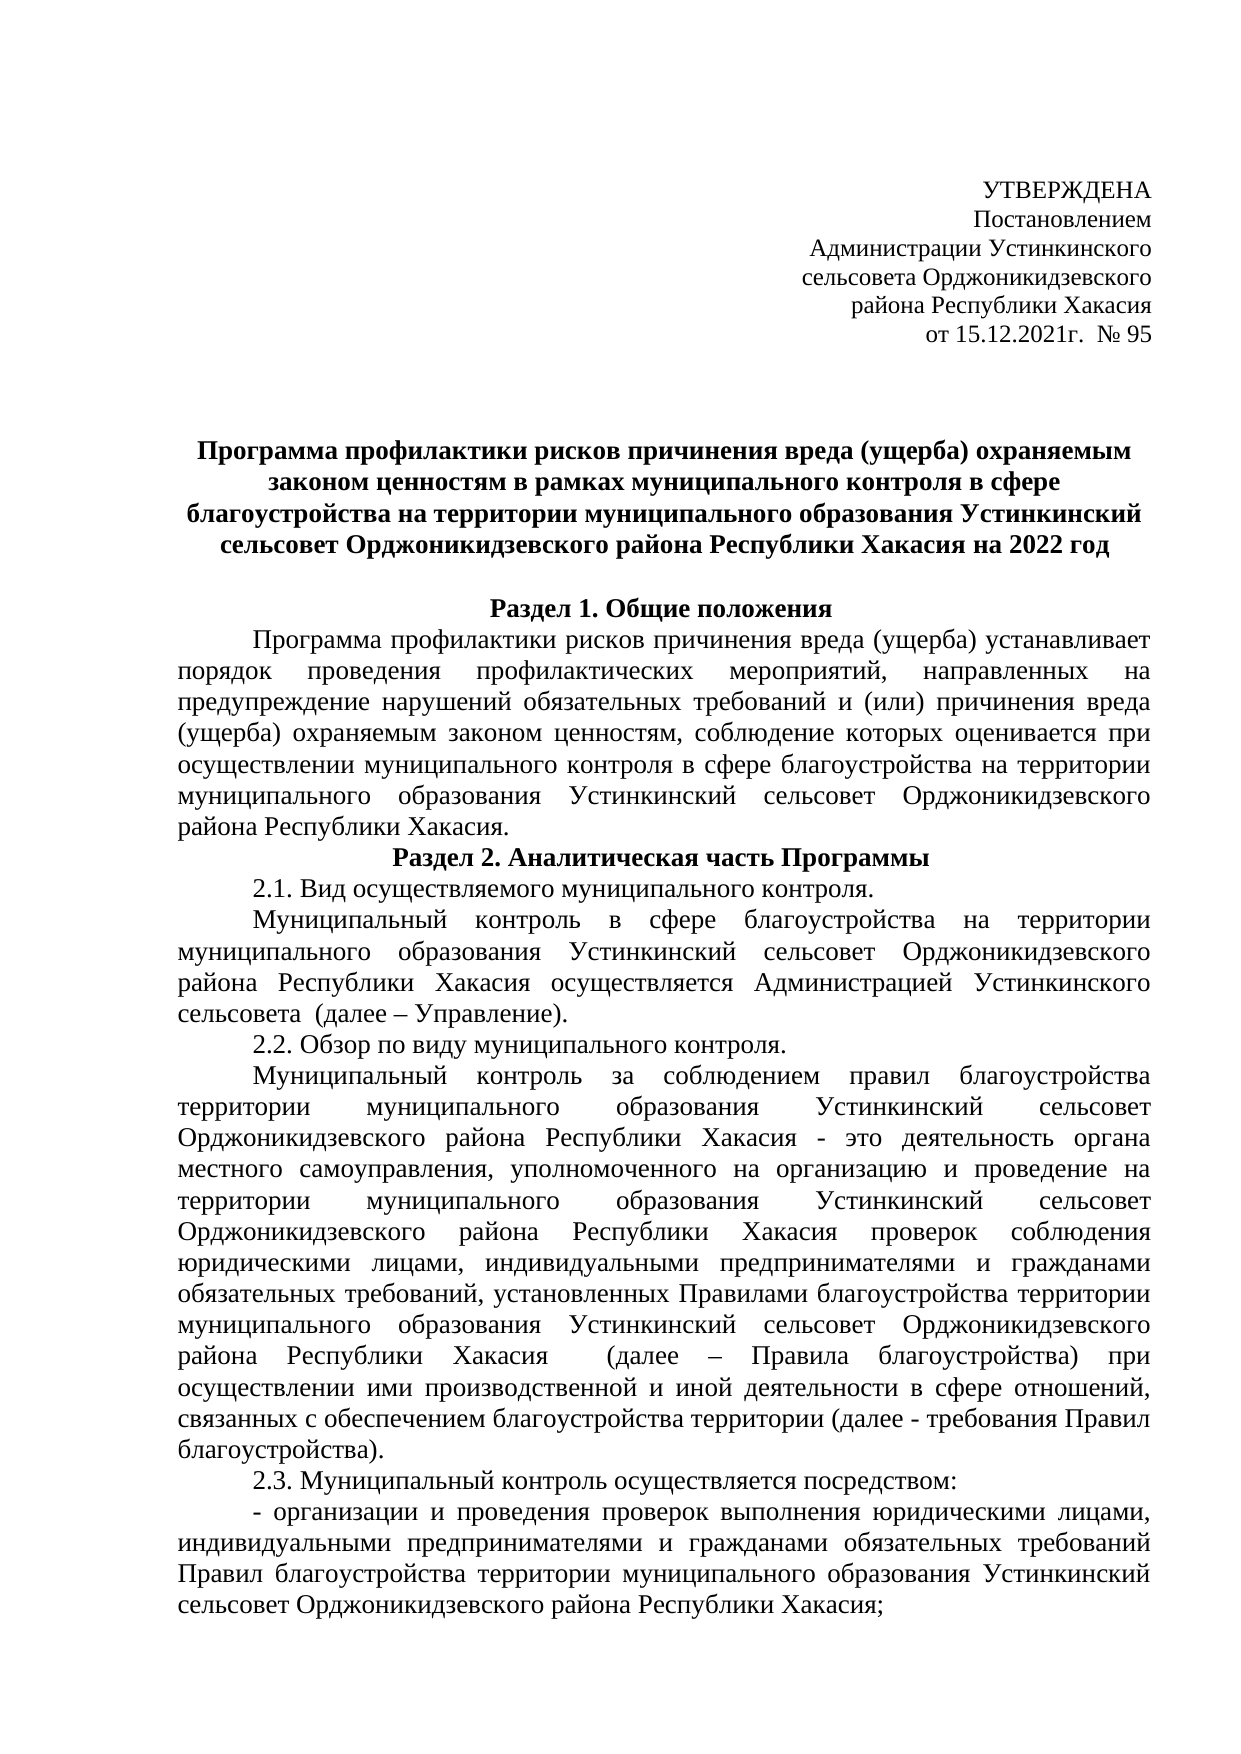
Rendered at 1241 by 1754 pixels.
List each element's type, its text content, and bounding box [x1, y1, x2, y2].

text 2.1. Вид осуществляемого муниципального контроля. [177, 872, 1152, 903]
text Раздел 1. Общие положения [177, 592, 1152, 623]
text Программа профилактики рисков причинения вреда (ущерба) охраняемым законом ценностям в рамках муниципального контроля в сфере благоустройства на территории муниципального образования Устинкинский сельсовет Орджоникидзевского района Республики Хакасия на 2022 год [177, 434, 1152, 559]
text от 15.12.2021г. № 95 [177, 319, 1152, 348]
text - организации и проведения проверок выполнения юридическими лицами, индивидуальными предпринимателями и гражданами обязательных требований Правил благоустройства территории муниципального образования Устинкинский сельсовет Орджоникидзевского района Республики Хакасия; [177, 1495, 1152, 1620]
text Муниципальный контроль в сфере благоустройства на территории муниципального образования Устинкинский сельсовет Орджоникидзевского района Республики Хакасия осуществляется Администрацией Устинкинского сельсовета (далее – Управление). [177, 903, 1152, 1028]
text 2.3. Муниципальный контроль осуществляется посредством: [177, 1464, 1152, 1495]
text 2.2. Обзор по виду муниципального контроля. [177, 1028, 1152, 1059]
text Программа профилактики рисков причинения вреда (ущерба) устанавливает порядок проведения профилактических мероприятий, направленных на предупреждение нарушений обязательных требований и (или) причинения вреда (ущерба) охраняемым законом ценностям, соблюдение которых оценивается при осуществлении муниципального контроля в сфере благоустройства на территории муниципального образования Устинкинский сельсовет Орджоникидзевского района Республики Хакасия. [177, 623, 1152, 841]
text Постановлением Администрации Устинкинского сельсовета Орджоникидзевского района Республики Хакасия [796, 204, 1152, 319]
text УТВЕРЖДЕНА [796, 176, 1152, 204]
text Раздел 2. Аналитическая часть Программы [177, 841, 1152, 872]
text Муниципальный контроль за соблюдением правил благоустройства территории муниципального образования Устинкинский сельсовет Орджоникидзевского района Республики Хакасия - это деятельность органа местного самоуправления, уполномоченного на организацию и проведение на территории муниципального образования Устинкинский сельсовет Орджоникидзевского района Республики Хакасия проверок соблюдения юридическими лицами, индивидуальными предпринимателями и гражданами обязательных требований, установленных Правилами благоустройства территории муниципального образования Устинкинский сельсовет Орджоникидзевского района Республики Хакасия (далее – Правила благоустройства) при осуществлении ими производственной и иной деятельности в сфере отношений, связанных с обеспечением благоустройства территории (далее - требования Правил благоустройства). [177, 1059, 1152, 1464]
